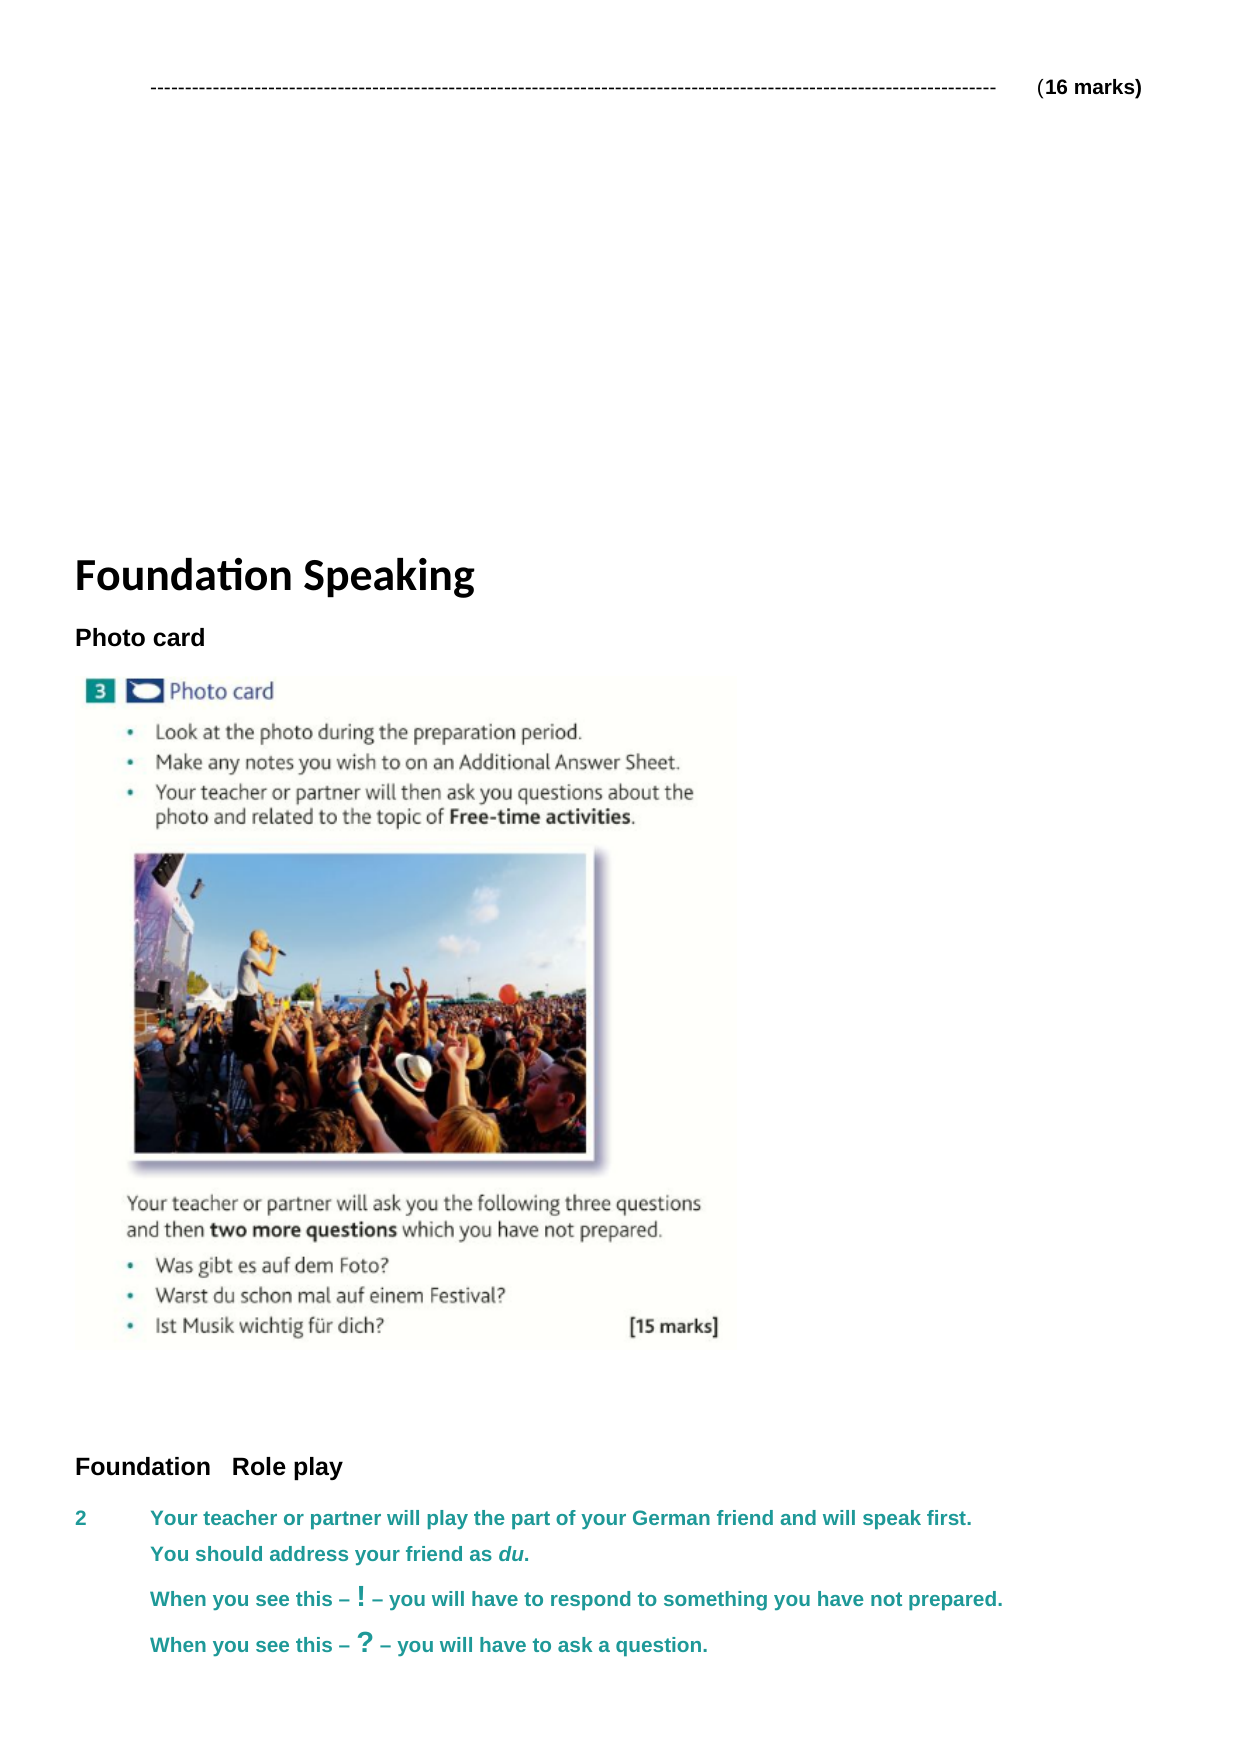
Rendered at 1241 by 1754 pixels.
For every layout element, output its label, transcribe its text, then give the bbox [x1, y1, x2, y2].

picture [75, 676, 737, 1350]
text When you see this – ? – you will have to ask a question. [75, 1625, 1165, 1658]
text Foundation Role play [75, 1452, 1165, 1481]
text Foundation Speaking [75, 546, 1165, 602]
text -------------------------------------------------------------------------------------------------------------------------- (16 marks) [75, 75, 1165, 99]
text You should address your friend as du. [75, 1542, 1165, 1566]
text Photo card [75, 623, 1165, 651]
text When you see this – ! – you will have to respond to something you have not prepared. [75, 1579, 1165, 1612]
text 2 Your teacher or partner will play the part of your German friend and will speak first. [75, 1506, 1165, 1530]
